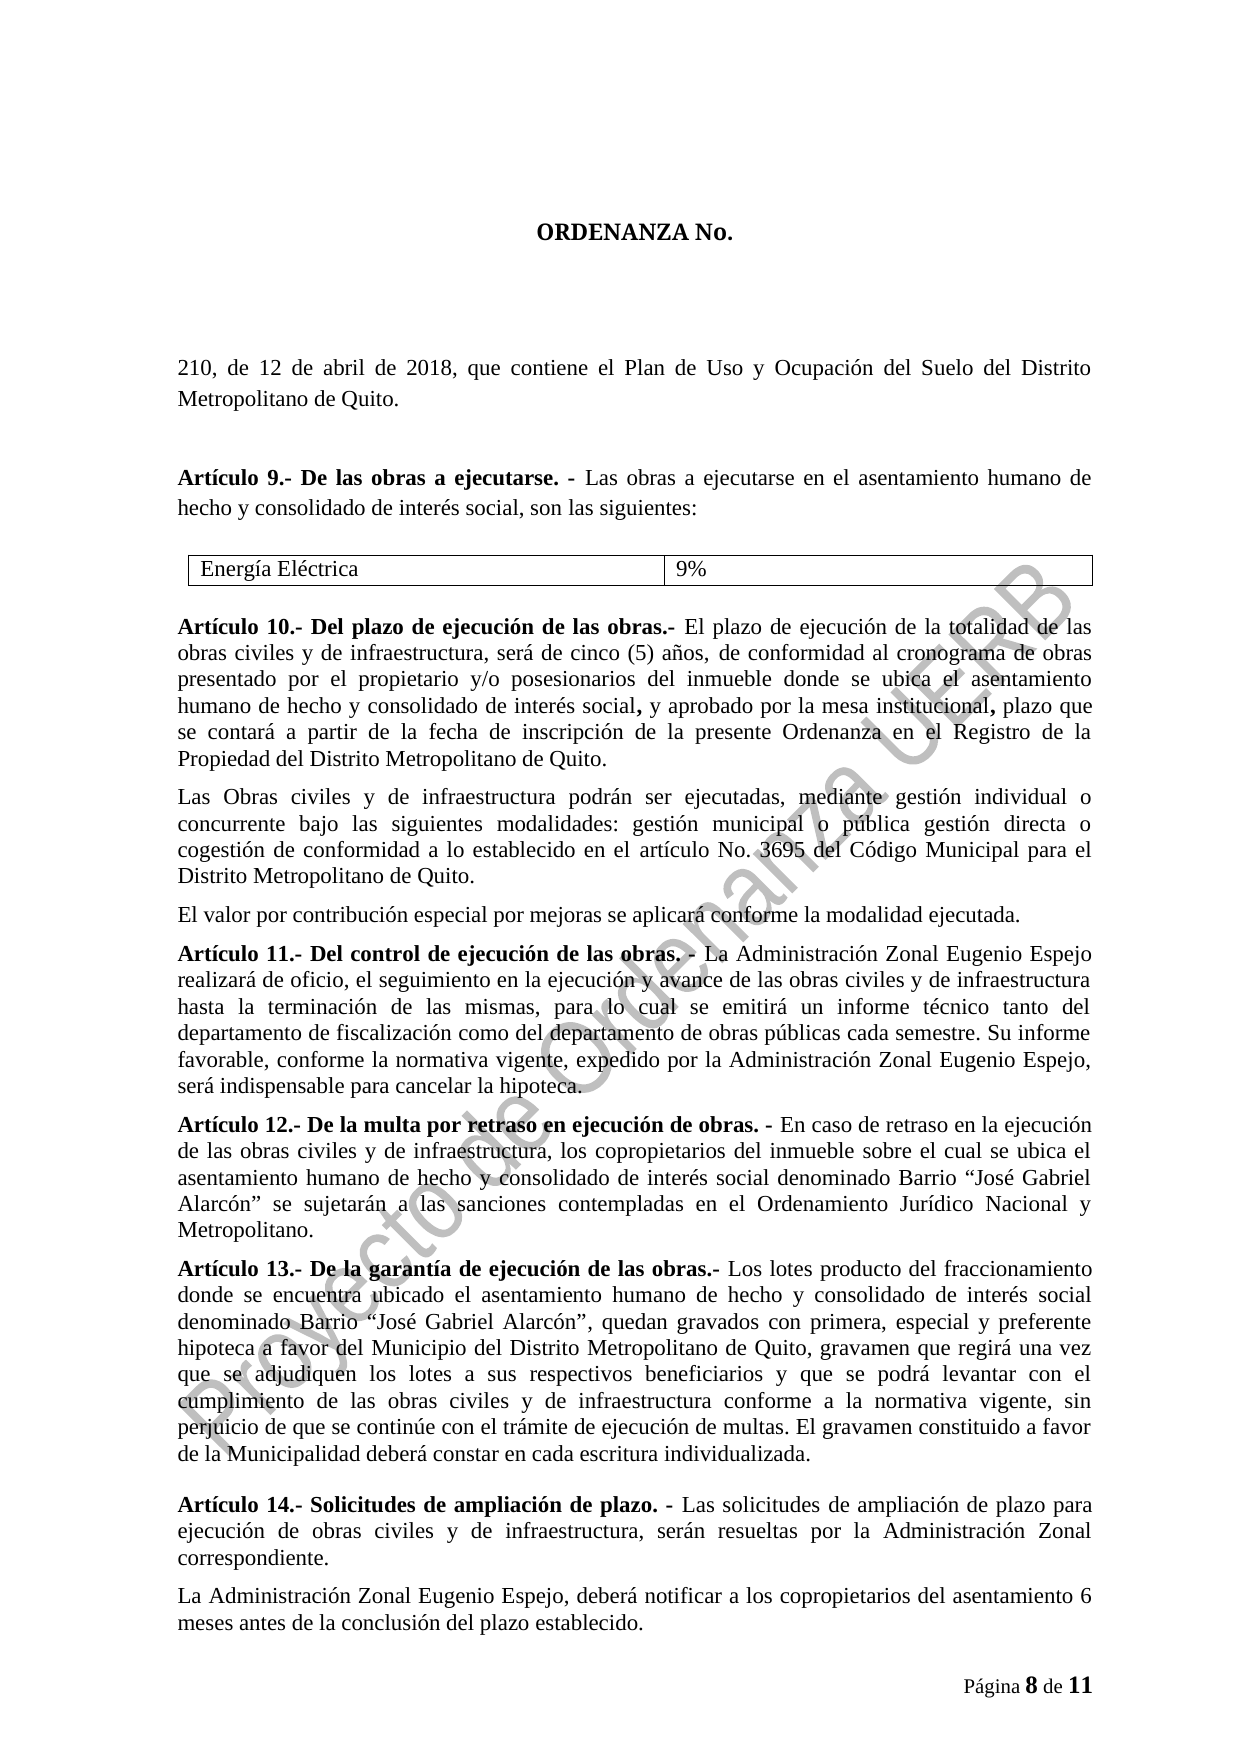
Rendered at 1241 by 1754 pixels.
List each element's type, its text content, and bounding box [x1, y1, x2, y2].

text Artículo 10.- Del plazo de ejecución de las obras.- El plazo de ejecución de la totalidad de las obras civiles y de infraestructura, será de cinco (5) años, de conformidad al cronograma de obras presentado por el propietario y/o posesionarios del inmueble donde se ubica el asentamiento humano de hecho y consolidado de interés social, y aprobado por la mesa institucional, plazo que se contará a partir de la fecha de inscripción de la presente Ordenanza en el Registro de la Propiedad del Distrito Metropolitano de Quito. [177, 613, 1093, 771]
table_header 9% [665, 556, 1092, 585]
text Artículo 13.- De la garantía de ejecución de las obras.- Los lotes producto del fraccionamiento donde se encuentra ubicado el asentamiento humano de hecho y consolidado de interés social denominado Barrio “José Gabriel Alarcón”, quedan gravados con primera, especial y preferente hipoteca a favor del Municipio del Distrito Metropolitano de Quito, gravamen que regirá una vez que se adjudiquen los lotes a sus respectivos beneficiarios y que se podrá levantar con el cumplimiento de las obras civiles y de infraestructura conforme a la normativa vigente, sin perjuicio de que se continúe con el trámite de ejecución de multas. El gravamen constituido a favor de la Municipalidad deberá constar en cada escritura individualizada. [177, 1255, 1093, 1466]
text Artículo 14.- Solicitudes de ampliación de plazo. - Las solicitudes de ampliación de plazo para ejecución de obras civiles y de infraestructura, serán resueltas por la Administración Zonal correspondiente. [177, 1491, 1093, 1570]
text Las Obras civiles y de infraestructura podrán ser ejecutadas, mediante gestión individual o concurrente bajo las siguientes modalidades: gestión municipal o pública gestión directa o cogestión de conformidad a lo establecido en el artículo No. 3695 del Código Municipal para el Distrito Metropolitano de Quito. [177, 783, 1093, 889]
text Artículo 12.- De la multa por retraso en ejecución de obras. - En caso de retraso en la ejecución de las obras civiles y de infraestructura, los copropietarios del inmueble sobre el cual se ubica el asentamiento humano de hecho y consolidado de interés social denominado Barrio “José Gabriel Alarcón” se sujetarán a las sanciones contempladas en el Ordenamiento Jurídico Nacional y Metropolitano. [177, 1111, 1093, 1243]
text Artículo 9.- De las obras a ejecutarse. - Las obras a ejecutarse en el asentamiento humano de hecho y consolidado de interés social, son las siguientes: [177, 464, 1093, 520]
text La Administración Zonal Eugenio Espejo, deberá notificar a los copropietarios del asentamiento 6 meses antes de la conclusión del plazo establecido. [177, 1582, 1093, 1635]
text El valor por contribución especial por mejoras se aplicará conforme la modalidad ejecutada. [177, 901, 1093, 928]
text Artículo 11.- Del control de ejecución de las obras. - La Administración Zonal Eugenio Espejo realizará de oficio, el seguimiento en la ejecución y avance de las obras civiles y de infraestructura hasta la terminación de las mismas, para lo cual se emitirá un informe técnico tanto del departamento de fiscalización como del departamento de obras públicas cada semestre. Su informe favorable, conforme la normativa vigente, expedido por la Administración Zonal Eugenio Espejo, será indispensable para cancelar la hipoteca. [177, 940, 1093, 1098]
table_header Energía Eléctrica [189, 556, 664, 585]
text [177, 354, 1093, 411]
